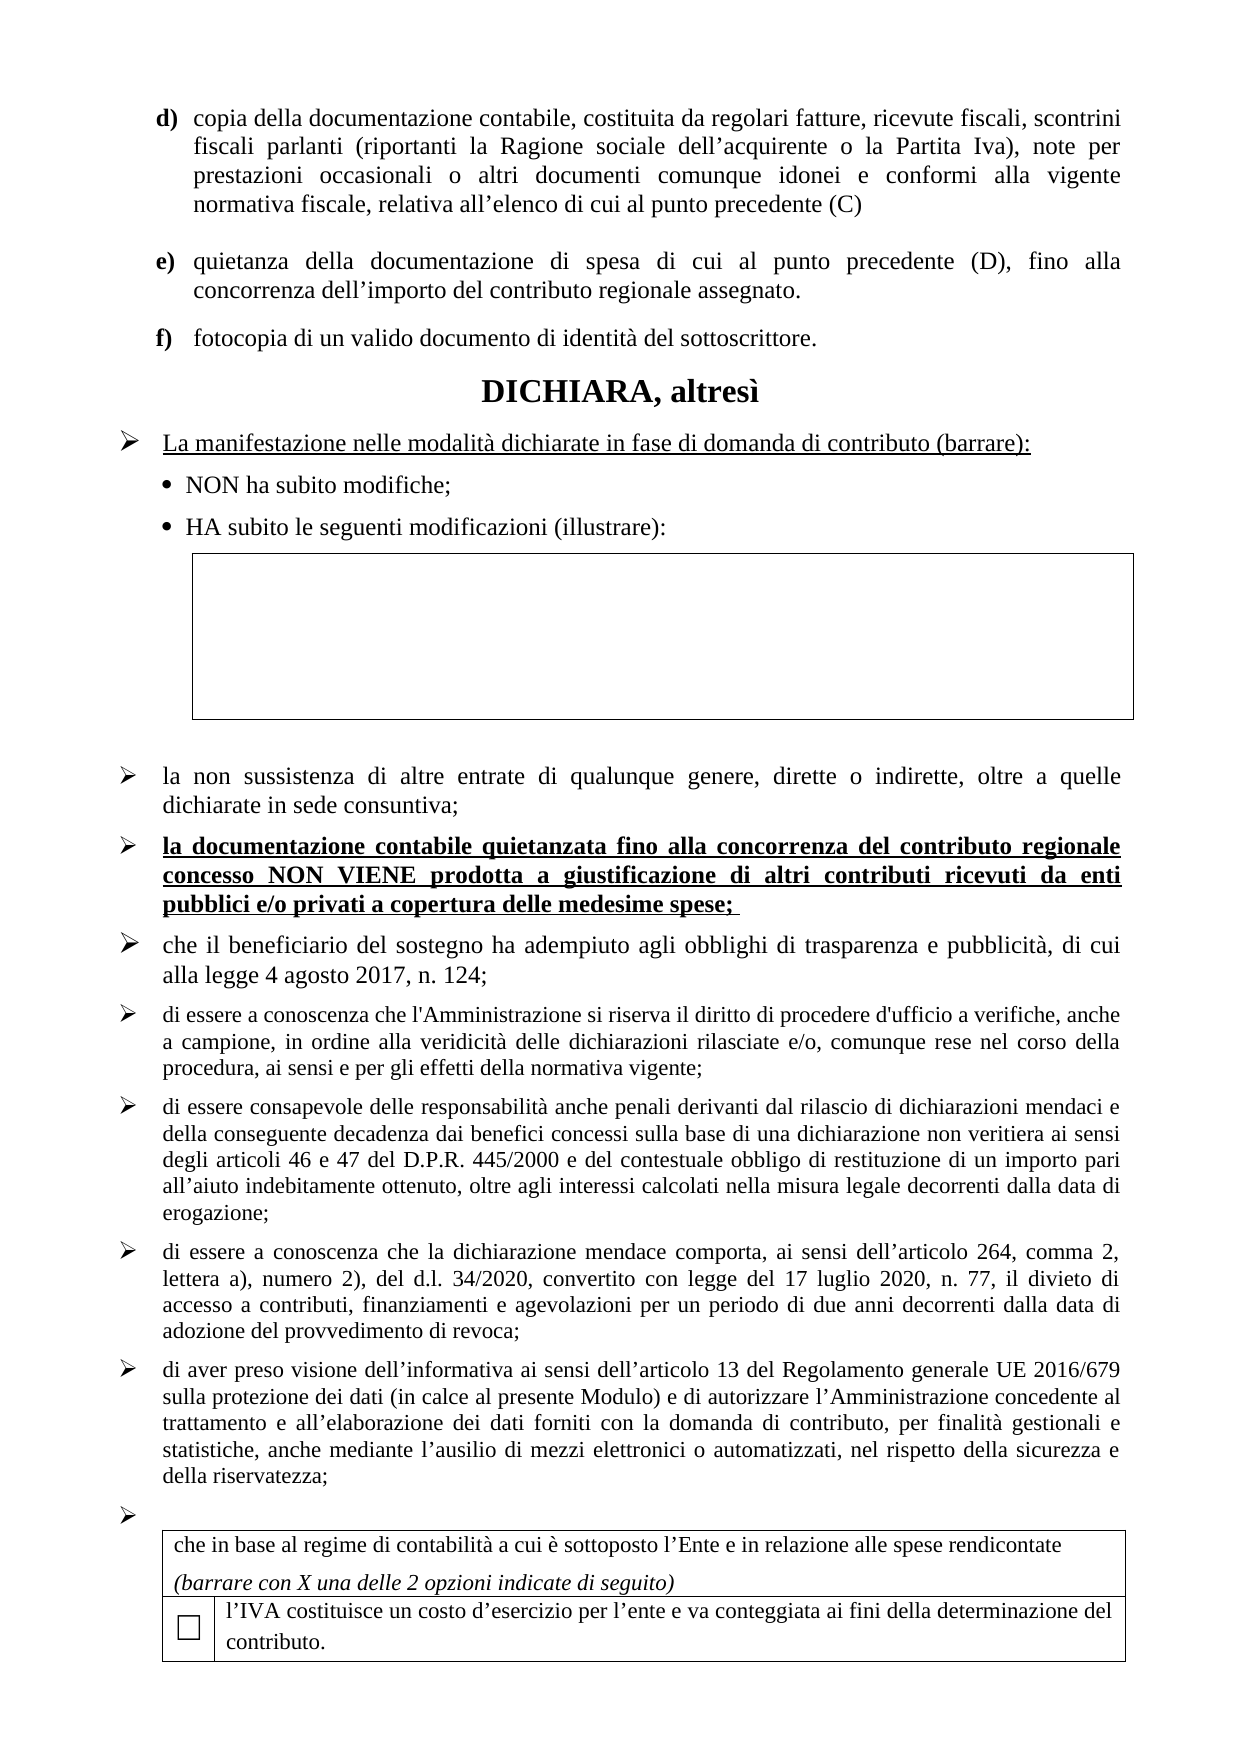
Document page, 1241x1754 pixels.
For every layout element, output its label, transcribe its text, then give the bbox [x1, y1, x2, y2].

table_header [193, 554, 1133, 719]
list di essere a conoscenza che l'Amministrazione si riserva il diritto di procedere d'ufficio a verifiche, anche a campione, in ordine alla veridicità delle dichiarazioni rilasciate e/o, comunque rese nel corso della procedura, ai sensi e per gli effetti della normativa vigente; [118, 1001, 1122, 1081]
list che il beneficiario del sostegno ha adempiuto agli obblighi di trasparenza e pubblicità, di cui alla legge 4 agosto 2017, n. 124; [118, 930, 1122, 989]
text NON ha subito modifiche; [162, 471, 1122, 499]
table_header che in base al regime di contabilità a cui è sottoposto l’Ente e in relazione alle spese rendicontate (barrare con X una delle 2 opzioni indicate di seguito) [163, 1531, 1125, 1596]
list la non sussistenza di altre entrate di qualunque genere, dirette o indirette, oltre a quelle dichiarate in sede consuntiva; [118, 761, 1122, 819]
list quietanza della documentazione di spesa di cui al punto precedente (D), fino alla concorrenza dell’importo del contributo regionale assegnato. [156, 246, 1122, 304]
list fotocopia di un valido documento di identità del sottoscrittore. [156, 323, 1122, 352]
list di essere consapevole delle responsabilità anche penali derivanti dal rilascio di dichiarazioni mendaci e della conseguente decadenza dai benefici concessi sulla base di una dichiarazione non veritiera ai sensi degli articoli 46 e 47 del D.P.R. 445/2000 e del contestuale obbligo di restituzione di un importo pari all’aiuto indebitamente ottenuto, oltre agli interessi calcolati nella misura legale decorrenti dalla data di erogazione; [118, 1093, 1122, 1225]
list copia della documentazione contabile, costituita da regolari fatture, ricevute fiscali, scontrini fiscali parlanti (riportanti la Ragione sociale dell’acquirente o la Partita Iva), note per prestazioni occasionali o altri documenti comunque idonei e conformi alla vigente normativa fiscale, relativa all’elenco di cui al punto precedente (C) [156, 103, 1122, 218]
list La manifestazione nelle modalità dichiarate in fase di domanda di contributo (barrare): [118, 428, 1122, 458]
list la documentazione contabile quietanzata fino alla concorrenza del contributo regionale concesso NON VIENE prodotta a giustificazione di altri contributi ricevuti da enti pubblici e/o privati a copertura delle medesime spese; [118, 831, 1122, 918]
table_cell l’IVA costituisce un costo d’esercizio per l’ente e va conteggiata ai fini della determinazione del contributo. [215, 1597, 1125, 1661]
text DICHIARA, altresì [118, 371, 1122, 409]
text HA subito le seguenti modificazioni (illustrare): [162, 512, 1122, 541]
list di aver preso visione dell’informativa ai sensi dell’articolo 13 del Regolamento generale UE 2016/679 sulla protezione dei dati (in calce al presente Modulo) e di autorizzare l’Amministrazione concedente al trattamento e all’elaborazione dei dati forniti con la domanda di contributo, per finalità gestionali e statistiche, anche mediante l’ausilio di mezzi elettronici o automatizzati, nel rispetto della sicurezza e della riservatezza; [118, 1356, 1122, 1488]
list di essere a conoscenza che la dichiarazione mendace comporta, ai sensi dell’articolo 264, comma 2, lettera a), numero 2), del d.l. 34/2020, convertito con legge del 17 luglio 2020, n. 77, il divieto di accesso a contributi, finanziamenti e agevolazioni per un periodo di due anni decorrenti dalla data di adozione del provvedimento di revoca; [118, 1238, 1122, 1344]
table_cell □ [163, 1597, 214, 1661]
